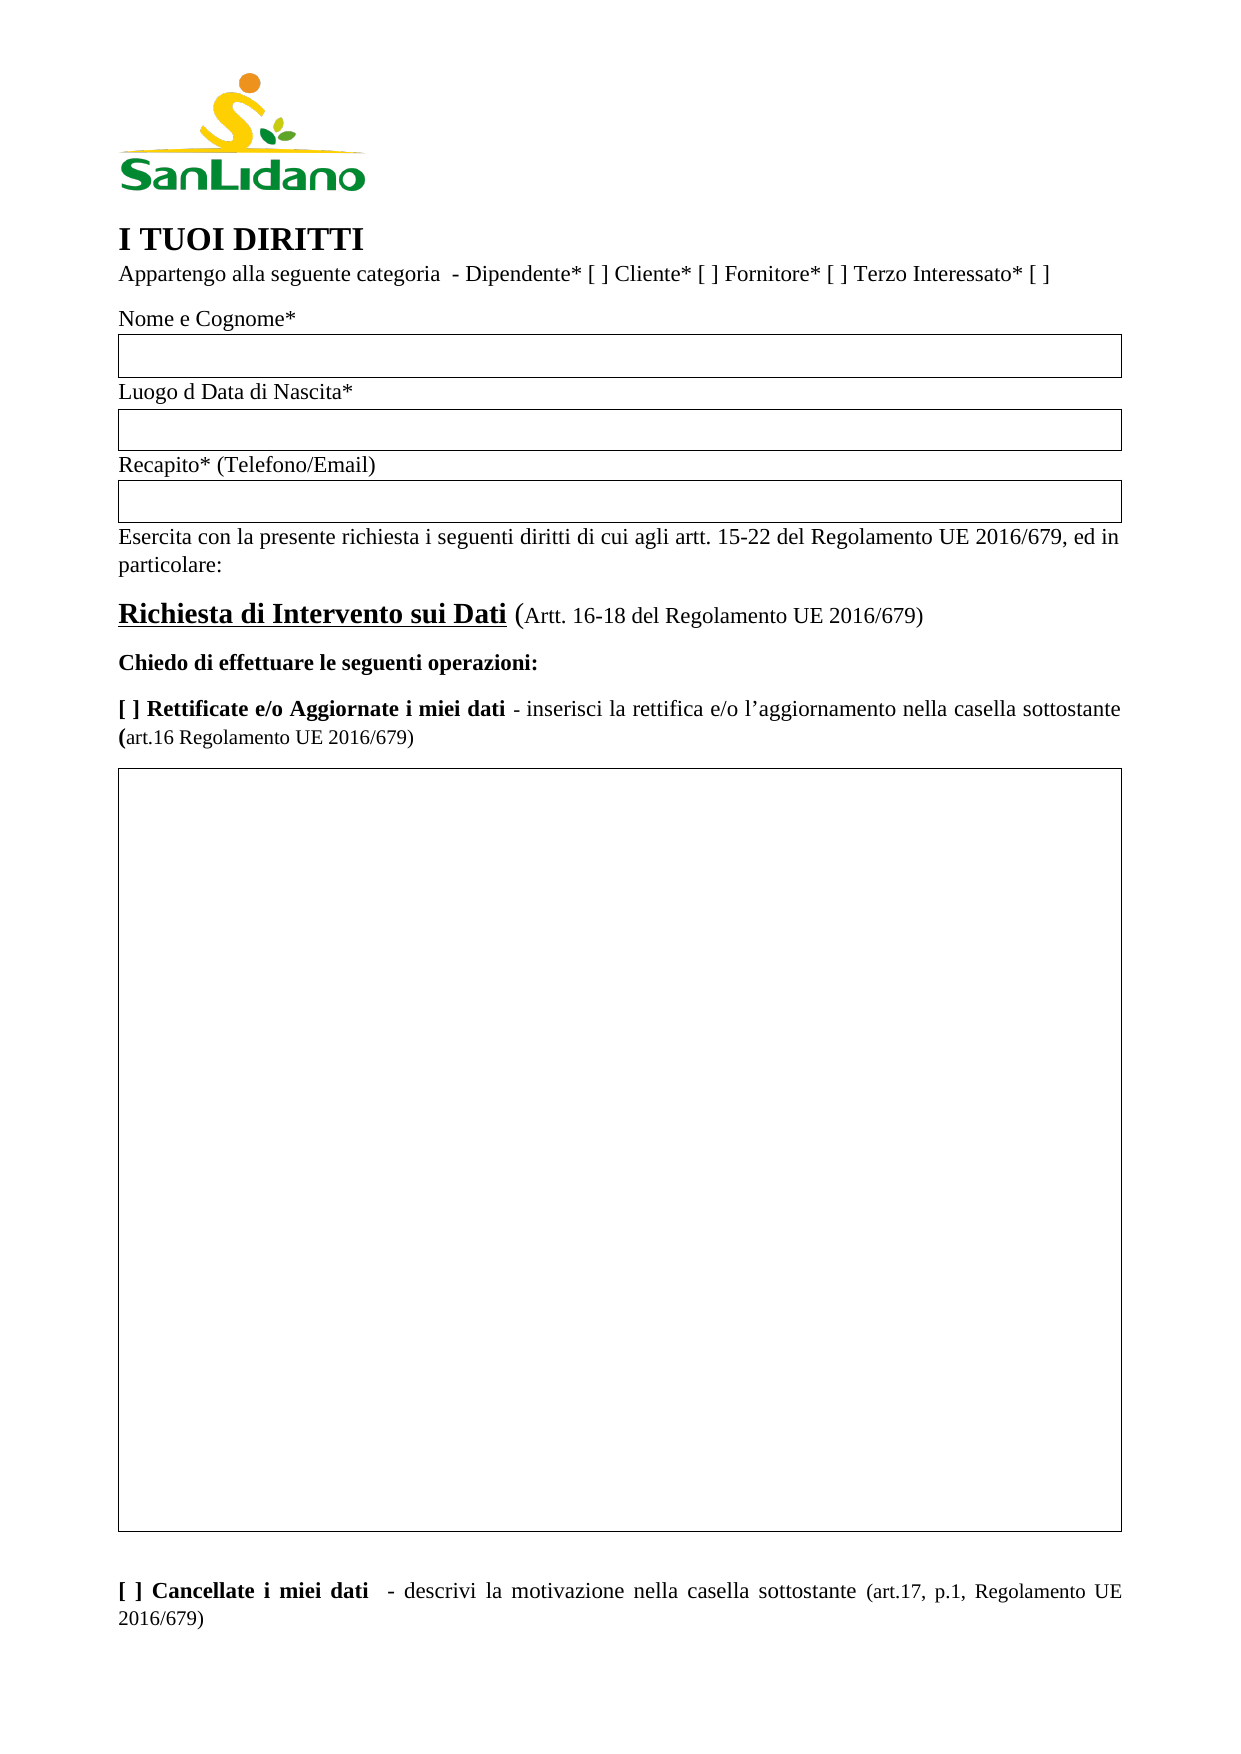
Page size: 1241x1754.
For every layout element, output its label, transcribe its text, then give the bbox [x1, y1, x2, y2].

text I TUOI DIRITTI [118, 219, 1122, 257]
text [ ] Cancellate i miei dati - descrivi la motivazione nella casella sottostante (art.17, p.1, Regolamento UE 2016/679) [118, 1577, 1122, 1630]
table_header [119, 769, 1121, 1531]
text Appartengo alla seguente categoria - Dipendente* [ ] Cliente* [ ] Fornitore* [ ] Terzo Interessato* [ ] [118, 260, 1122, 287]
text Nome e Cognome* [118, 305, 1122, 332]
table_header [119, 481, 1121, 522]
table_header [119, 410, 1121, 450]
text Chiedo di effettuare le seguenti operazioni: [118, 649, 1122, 676]
text Recapito* (Telefono/Email) [118, 451, 1122, 477]
text Esercita con la presente richiesta i seguenti diritti di cui agli artt. 15-22 del Regolamento UE 2016/679, ed in particolare: [118, 523, 1122, 578]
table_header [119, 335, 1121, 377]
picture [118, 73, 365, 191]
text [ ] Rettificate e/o Aggiornate i miei dati - inserisci la rettifica e/o l’aggiornamento nella casella sottostante (art.16 Regolamento UE 2016/679) [118, 694, 1122, 749]
text Richiesta di Intervento sui Dati (Artt. 16-18 del Regolamento UE 2016/679) [118, 597, 1122, 630]
text Luogo d Data di Nascita* [118, 378, 1122, 404]
